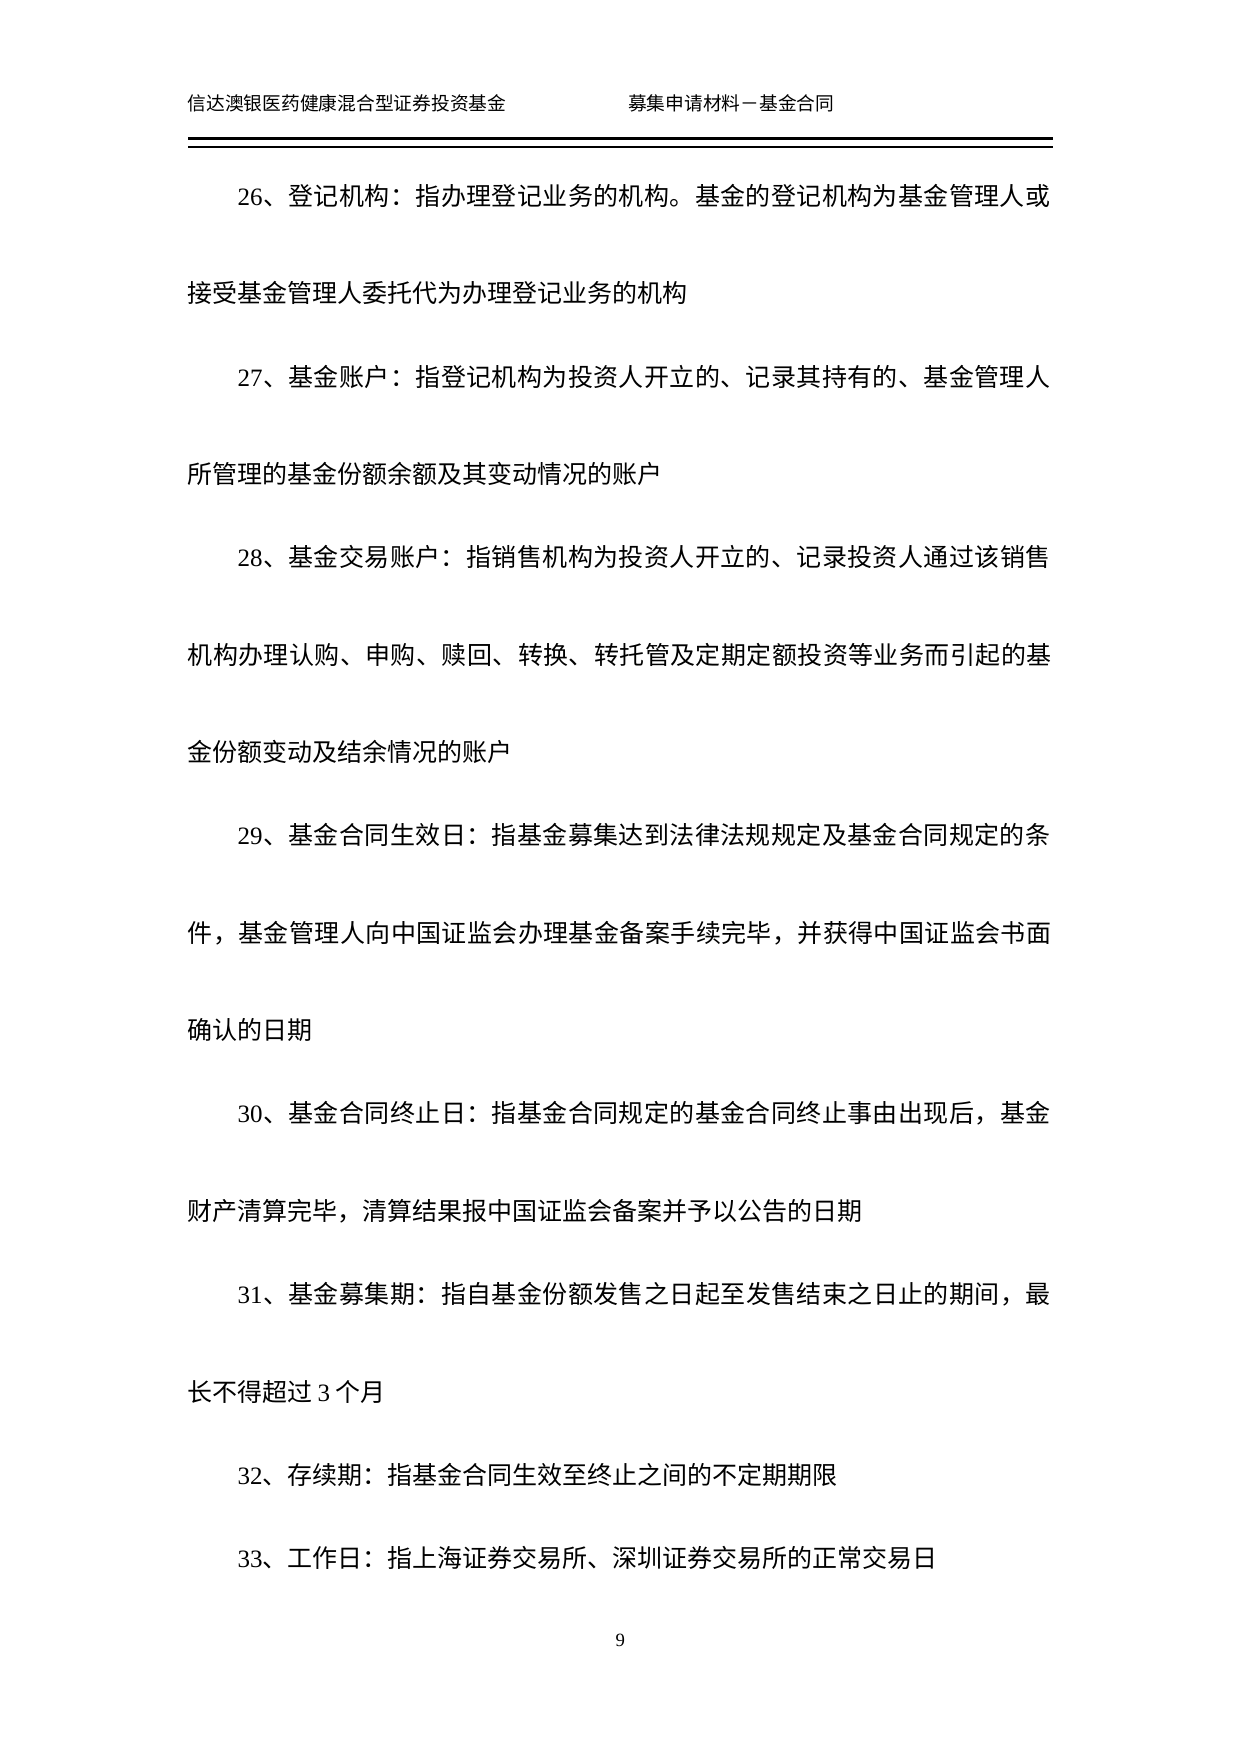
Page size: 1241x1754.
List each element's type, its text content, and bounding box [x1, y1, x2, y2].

text 26、登记机构：指办理登记业务的机构。基金的登记机构为基金管理人或接受基金管理人委托代为办理登记业务的机构 [187, 162, 1053, 324]
text 29、基金合同生效日：指基金募集达到法律法规规定及基金合同规定的条件，基金管理人向中国证监会办理基金备案手续完毕，并获得中国证监会书面确认的日期 [187, 801, 1053, 1061]
text 32、存续期：指基金合同生效至终止之间的不定期期限 [187, 1441, 1053, 1506]
text 28、基金交易账户：指销售机构为投资人开立的、记录投资人通过该销售机构办理认购、申购、赎回、转换、转托管及定期定额投资等业务而引起的基金份额变动及结余情况的账户 [187, 523, 1053, 783]
text 27、基金账户：指登记机构为投资人开立的、记录其持有的、基金管理人所管理的基金份额余额及其变动情况的账户 [187, 343, 1053, 505]
text 31、基金募集期：指自基金份额发售之日起至发售结束之日止的期间，最长不得超过3个月 [187, 1260, 1053, 1423]
text 33、工作日：指上海证券交易所、深圳证券交易所的正常交易日 [187, 1524, 1053, 1589]
text 30、基金合同终止日：指基金合同规定的基金合同终止事由出现后，基金财产清算完毕，清算结果报中国证监会备案并予以公告的日期 [187, 1079, 1053, 1242]
